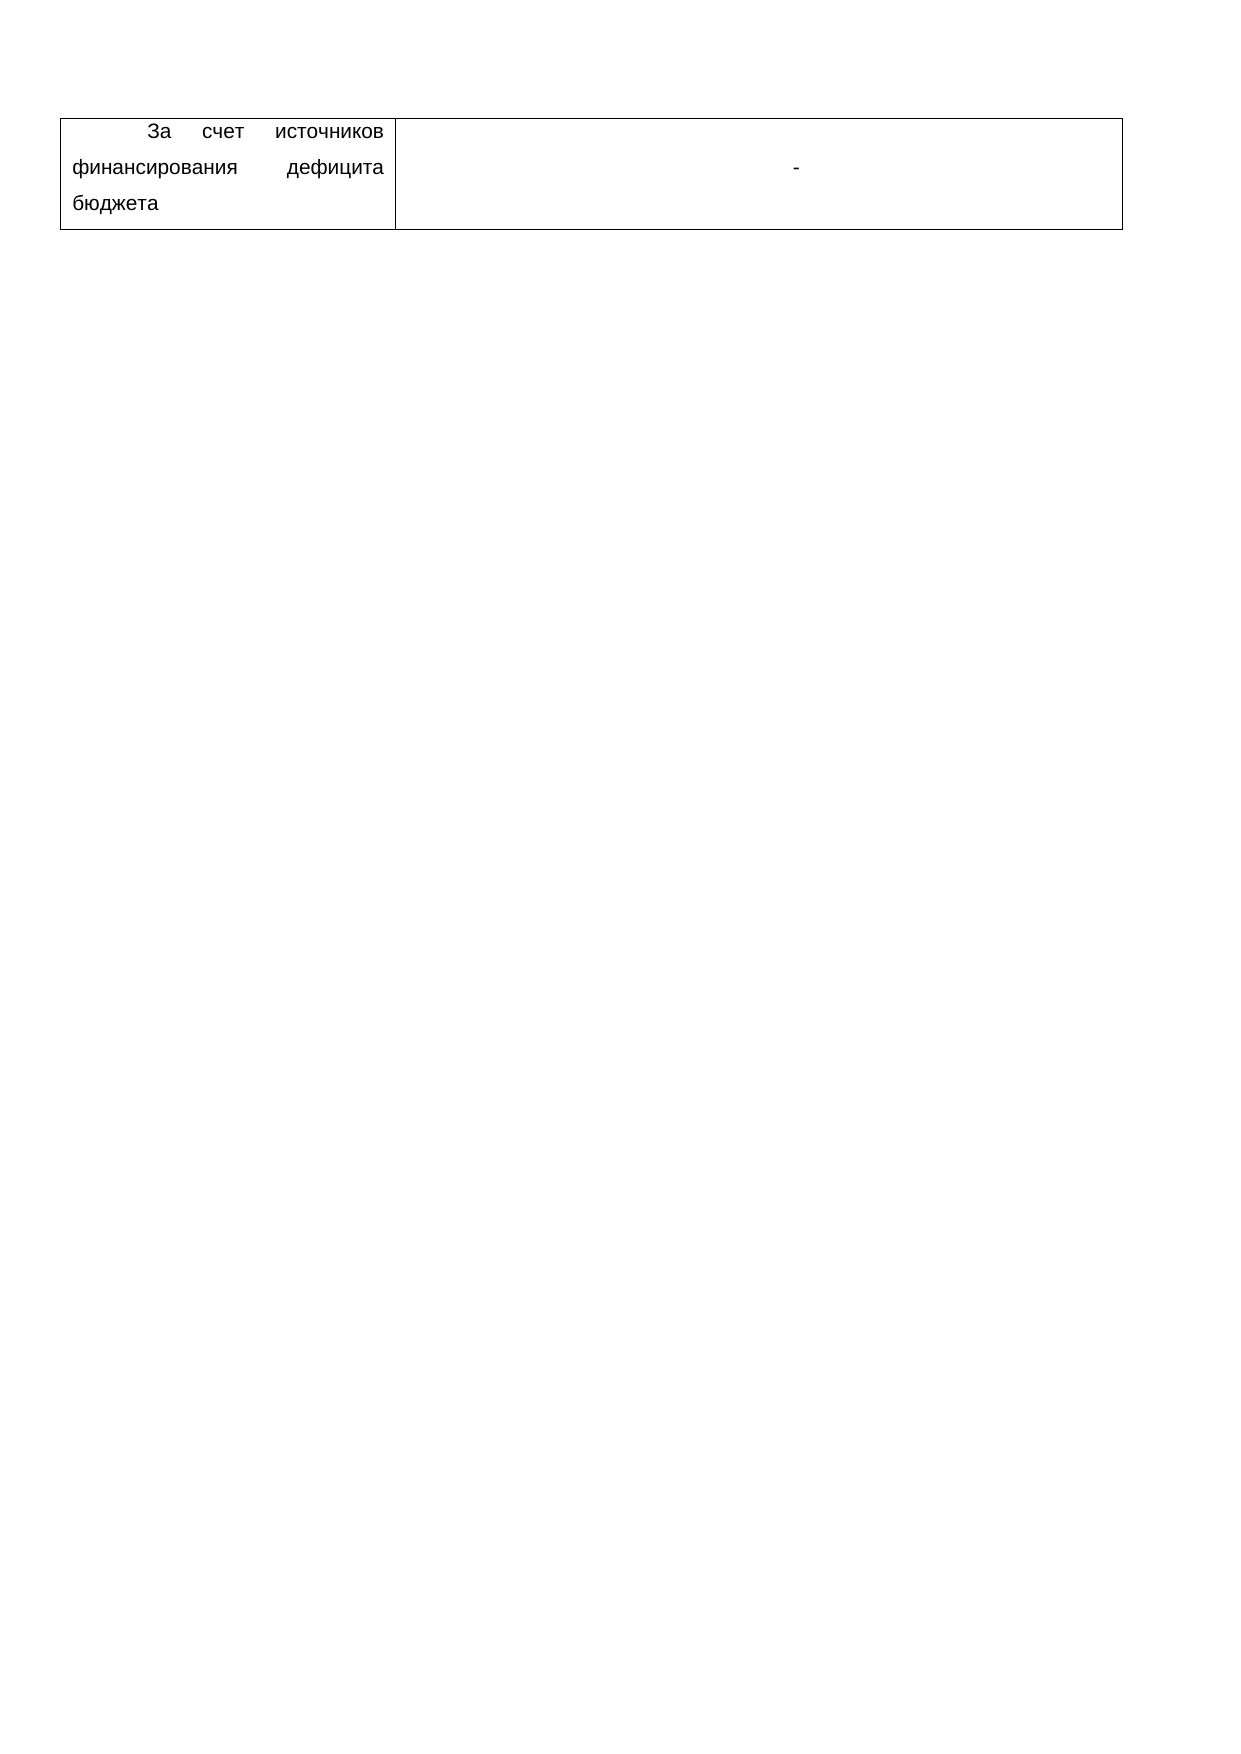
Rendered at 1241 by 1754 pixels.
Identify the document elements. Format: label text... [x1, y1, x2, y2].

table_cell За счет источников финансирования дефицита бюджета [61, 119, 395, 229]
table_cell - [396, 119, 1122, 229]
